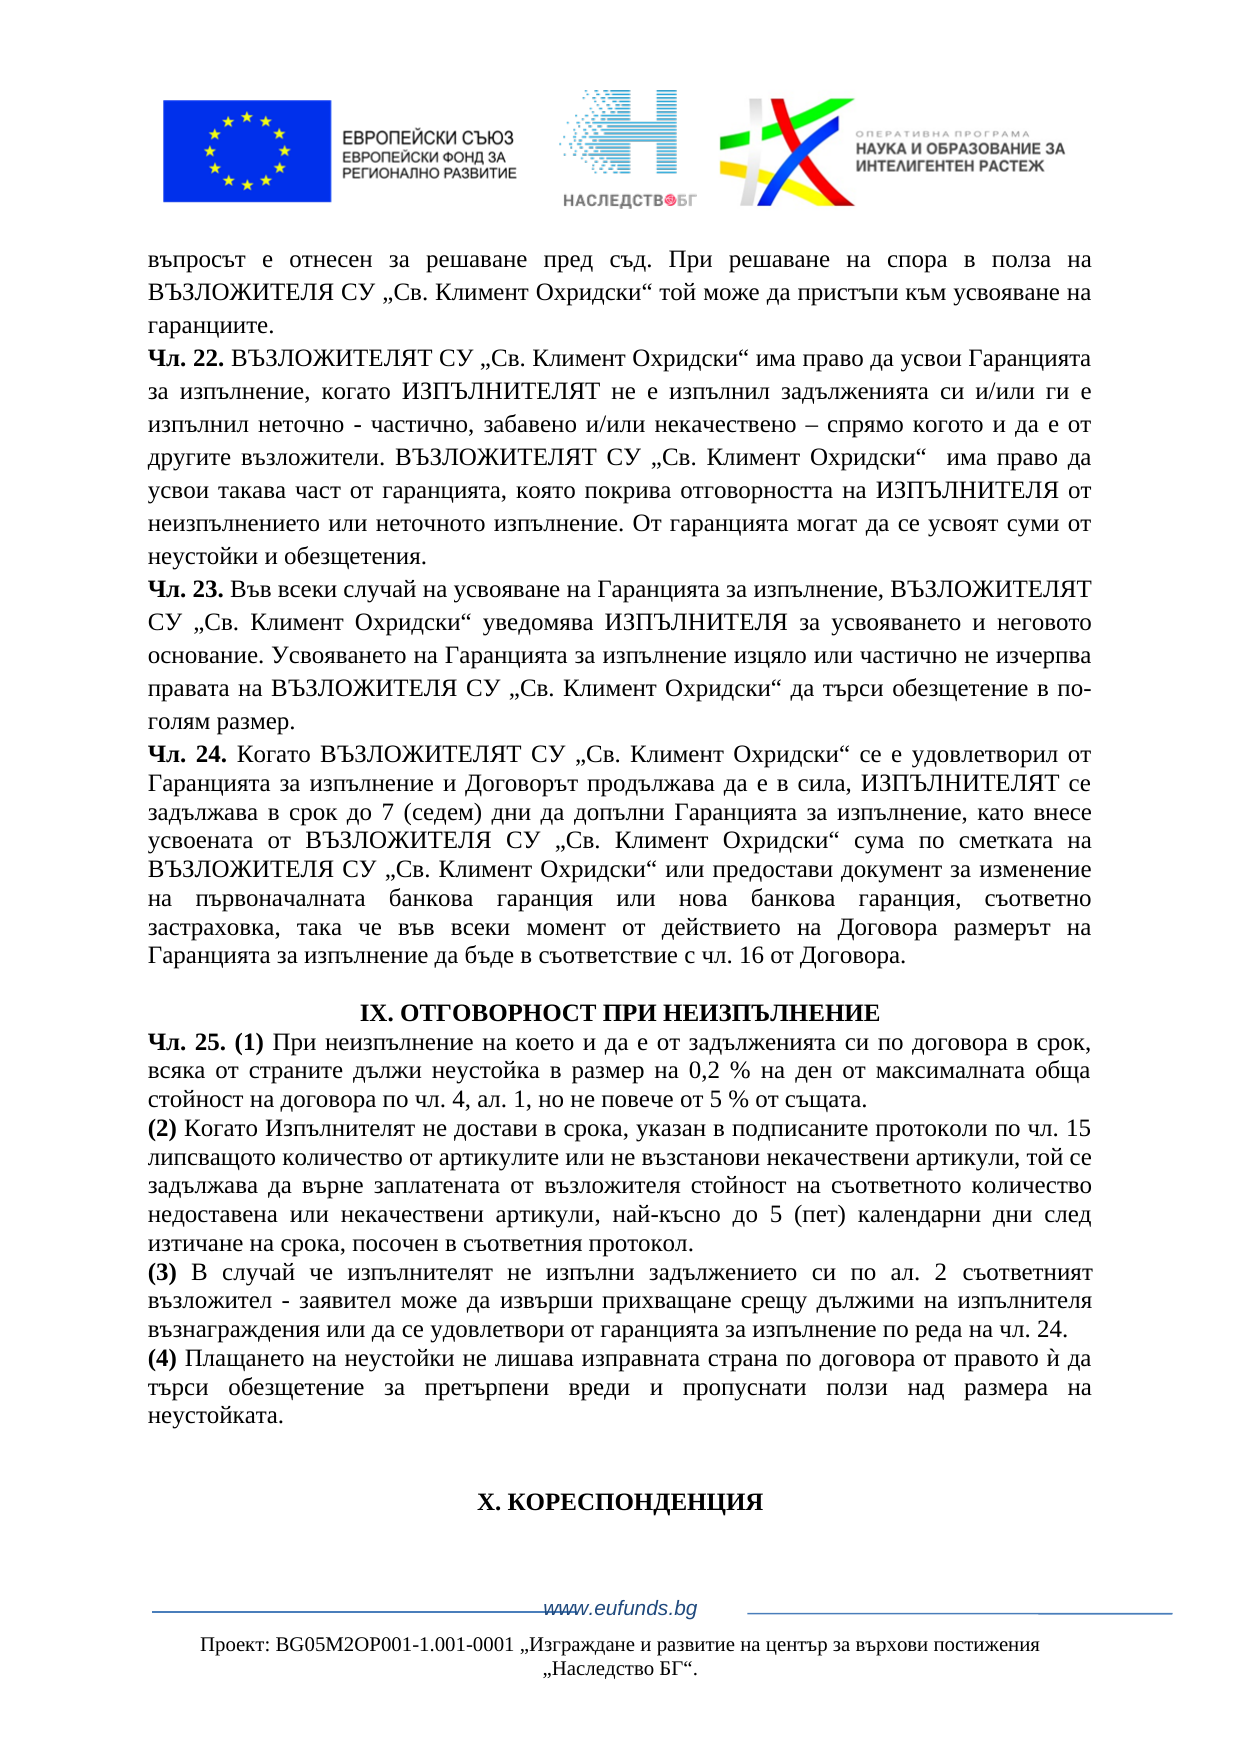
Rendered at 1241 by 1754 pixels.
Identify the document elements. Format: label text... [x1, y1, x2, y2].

text Чл. 22. ВЪЗЛОЖИТЕЛЯТ СУ „Св. Климент Охридски“ има право да усвои Гаранцията за изпълнение, когато ИЗПЪЛНИТЕЛЯТ не е изпълнил задълженията си и/или ги е изпълнил неточно - частично, забавено и/или некачествено – спрямо когото и да е от другите възложители. ВЪЗЛОЖИТЕЛЯТ СУ „Св. Климент Охридски“ има право да усвои такава част от гаранцията, която покрива отговорността на ИЗПЪЛНИТЕЛЯ от неизпълнението или неточното изпълнение. От гаранцията могат да се усвоят суми от неустойки и обезщетения. [148, 343, 1093, 570]
text (3) В случай че изпълнителят не изпълни задължението си по ал. 2 съответният възложител - заявител може да извърши прихващане срещу дължими на изпълнителя възнаграждения или да се удовлетвори от гаранцията за изпълнение по реда на чл. 24. [148, 1257, 1093, 1343]
text Чл. 25. (1) При неизпълнение на което и да е от задълженията си по договора в срок, всяка от страните дължи неустойка в размер на 0,2 % на ден от максималната обща стойност на договора по чл. 4, ал. 1, но не повече от 5 % от същата. [148, 1027, 1093, 1113]
text Чл. 24. Когато ВЪЗЛОЖИТЕЛЯТ СУ „Св. Климент Охридски“ се е удовлетворил от Гаранцията за изпълнение и Договорът продължава да е в сила, ИЗПЪЛНИТЕЛЯТ се задължава в срок до 7 (седем) дни да допълни Гаранцията за изпълнение, като внесе усвоената от ВЪЗЛОЖИТЕЛЯ СУ „Св. Климент Охридски“ сума по сметката на ВЪЗЛОЖИТЕЛЯ СУ „Св. Климент Охридски“ или предостави документ за изменение на първоначалната банкова гаранция или нова банкова гаранция, съответно застраховка, така че във всеки момент от действието на Договора размерът на Гаранцията за изпълнение да бъде в съответствие с чл. 16 от Договора. [148, 739, 1093, 969]
picture [147, 73, 1070, 216]
text (4) Плащането на неустойки не лишава изправната страна по договора от правото ѝ да търси обезщетение за претърпени вреди и пропуснати ползи над размера на неустойката. [148, 1343, 1093, 1429]
text IX. ОТГОВОРНОСТ ПРИ НЕИЗПЪЛНЕНИЕ [148, 998, 1093, 1027]
text Чл. 23. Във всеки случай на усвояване на Гаранцията за изпълнение, ВЪЗЛОЖИТЕЛЯТ СУ „Св. Климент Охридски“ уведомява ИЗПЪЛНИТЕЛЯ за усвояването и неговото основание. Усвояването на Гаранцията за изпълнение изцяло или частично не изчерпва правата на ВЪЗЛОЖИТЕЛЯ СУ „Св. Климент Охридски“ да търси обезщетение в по-голям размер. [148, 574, 1093, 735]
text (2) Когато Изпълнителят не достави в срока, указан в подписаните протоколи по чл. 15 липсващото количество от артикулите или не възстанови некачествени артикули, той се задължава да върне заплатената от възложителя стойност на съответното количество недоставена или некачествени артикули, най-късно до 5 (пет) календарни дни след изтичане на срока, посочен в съответния протокол. [148, 1113, 1093, 1257]
text X. КОРЕСПОНДЕНЦИЯ [148, 1487, 1093, 1516]
